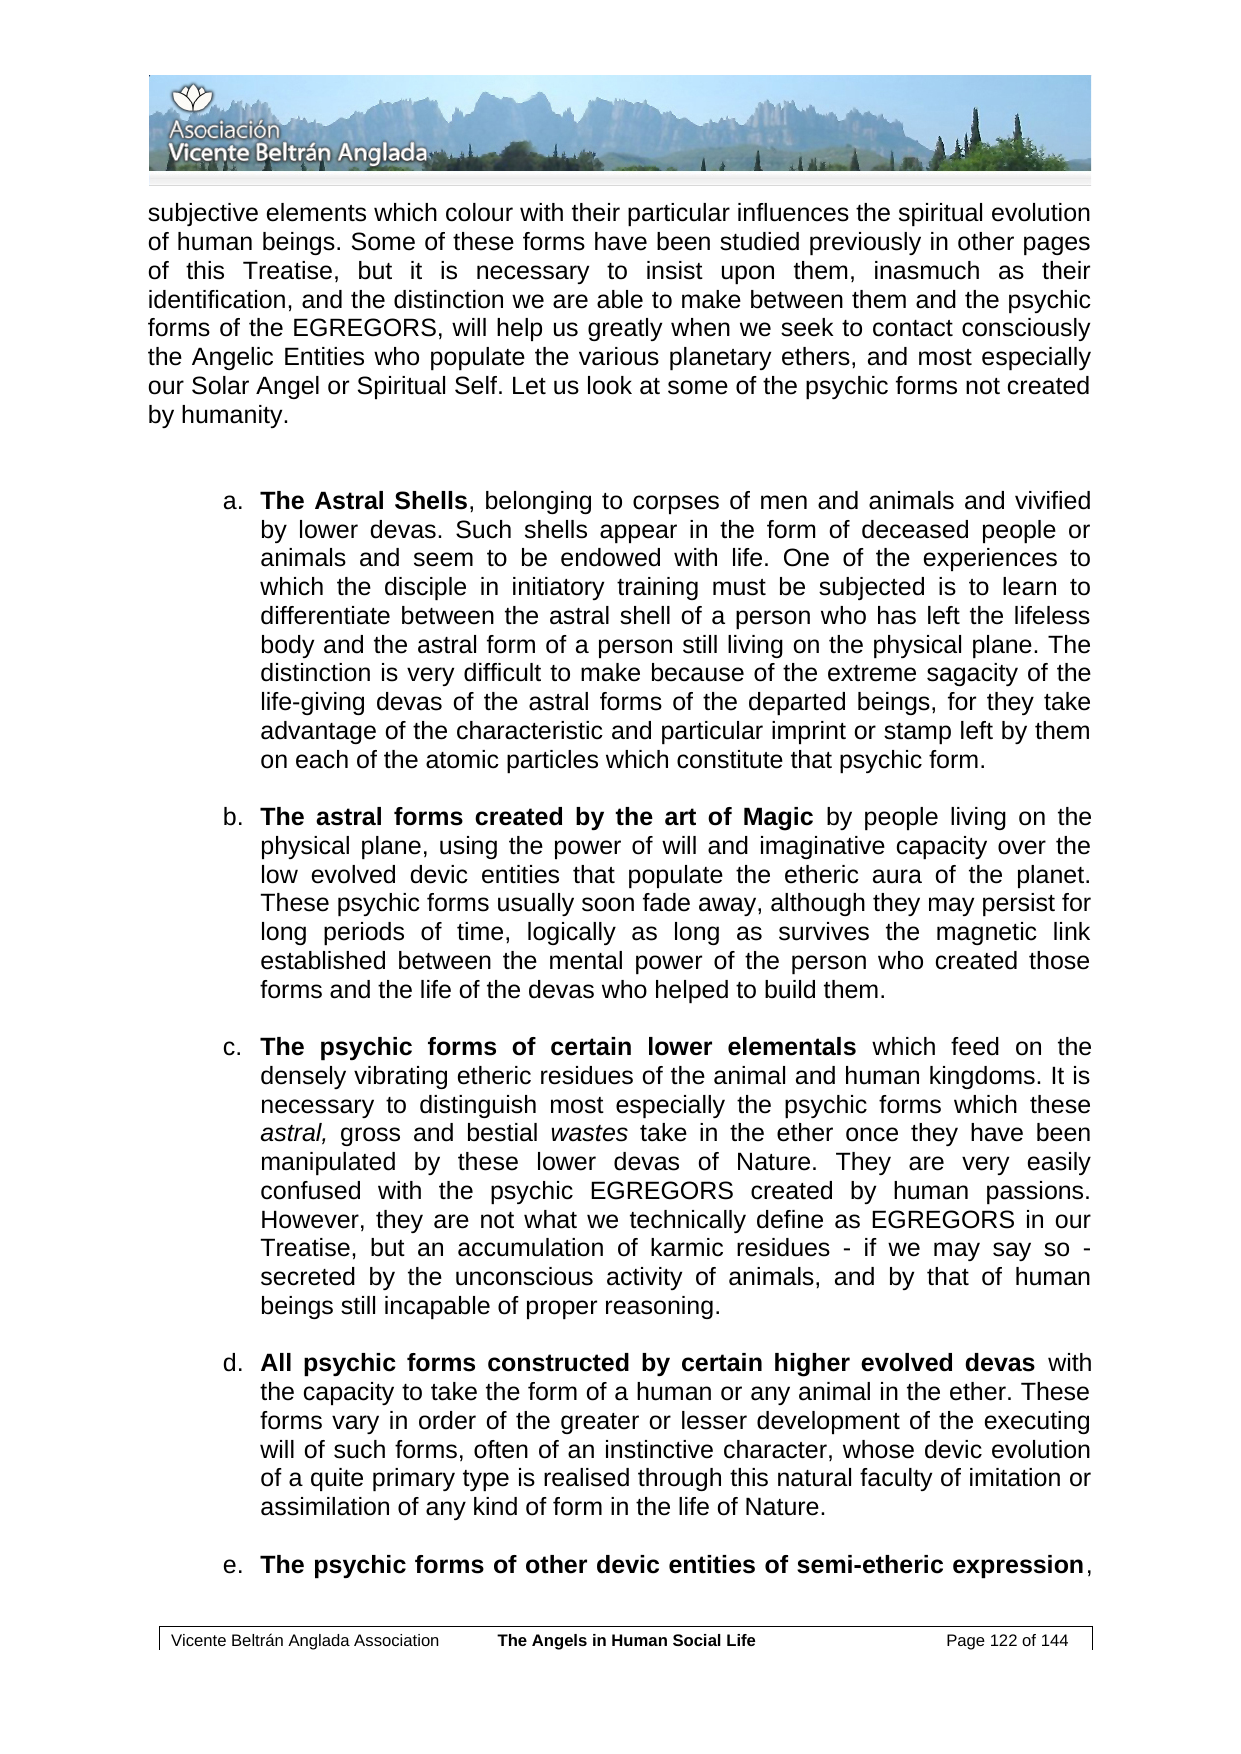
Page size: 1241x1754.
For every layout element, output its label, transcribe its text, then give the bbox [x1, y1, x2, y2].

list a. The Astral Shells, belonging to corpses of men and animals and vivified by lower devas. Such shells appear in the form of deceased people or animals and seem to be endowed with life. One of the experiences to which the disciple in initiatory training must be subjected is to learn to differentiate between the astral shell of a person who has left the lifeless body and the astral form of a person still living on the physical plane. The distinction is very difficult to make because of the extreme sagacity of the life-giving devas of the astral forms of the departed beings, for they take advantage of the characteristic and particular imprint or stamp left by them on each of the atomic particles which constitute that psychic form. [223, 486, 1092, 773]
text d. All psychic forms constructed by certain higher evolved devas with the capacity to take the form of a human or any animal in the ether. These forms vary in order of the greater or lesser development of the executing will of such forms, often of an instinctive character, whose devic evolution of a quite primary type is realised through this natural faculty of imitation or assimilation of any kind of form in the life of Nature. [223, 1348, 1092, 1521]
text c. The psychic forms of certain lower elementals which feed on the densely vibrating etheric residues of the animal and human kingdoms. It is necessary to distinguish most especially the psychic forms which these astral, gross and bestial wastes take in the ether once they have been manipulated by these lower devas of Nature. They are very easily confused with the psychic EGREGORS created by human passions. However, they are not what we technically define as EGREGORS in our Treatise, but an accumulation of karmic residues - if we may say so - secreted by the unconscious activity of animals, and by that of human beings still incapable of proper reasoning. [223, 1032, 1092, 1320]
picture [149, 75, 1092, 186]
text b. The astral forms created by the art of Magic by people living on the physical plane, using the power of will and imaginative capacity over the low evolved devic entities that populate the etheric aura of the planet. These psychic forms usually soon fade away, although they may persist for long periods of time, logically as long as survives the magnetic link established between the mental power of the person who created those forms and the life of the devas who helped to build them. [223, 802, 1092, 1003]
